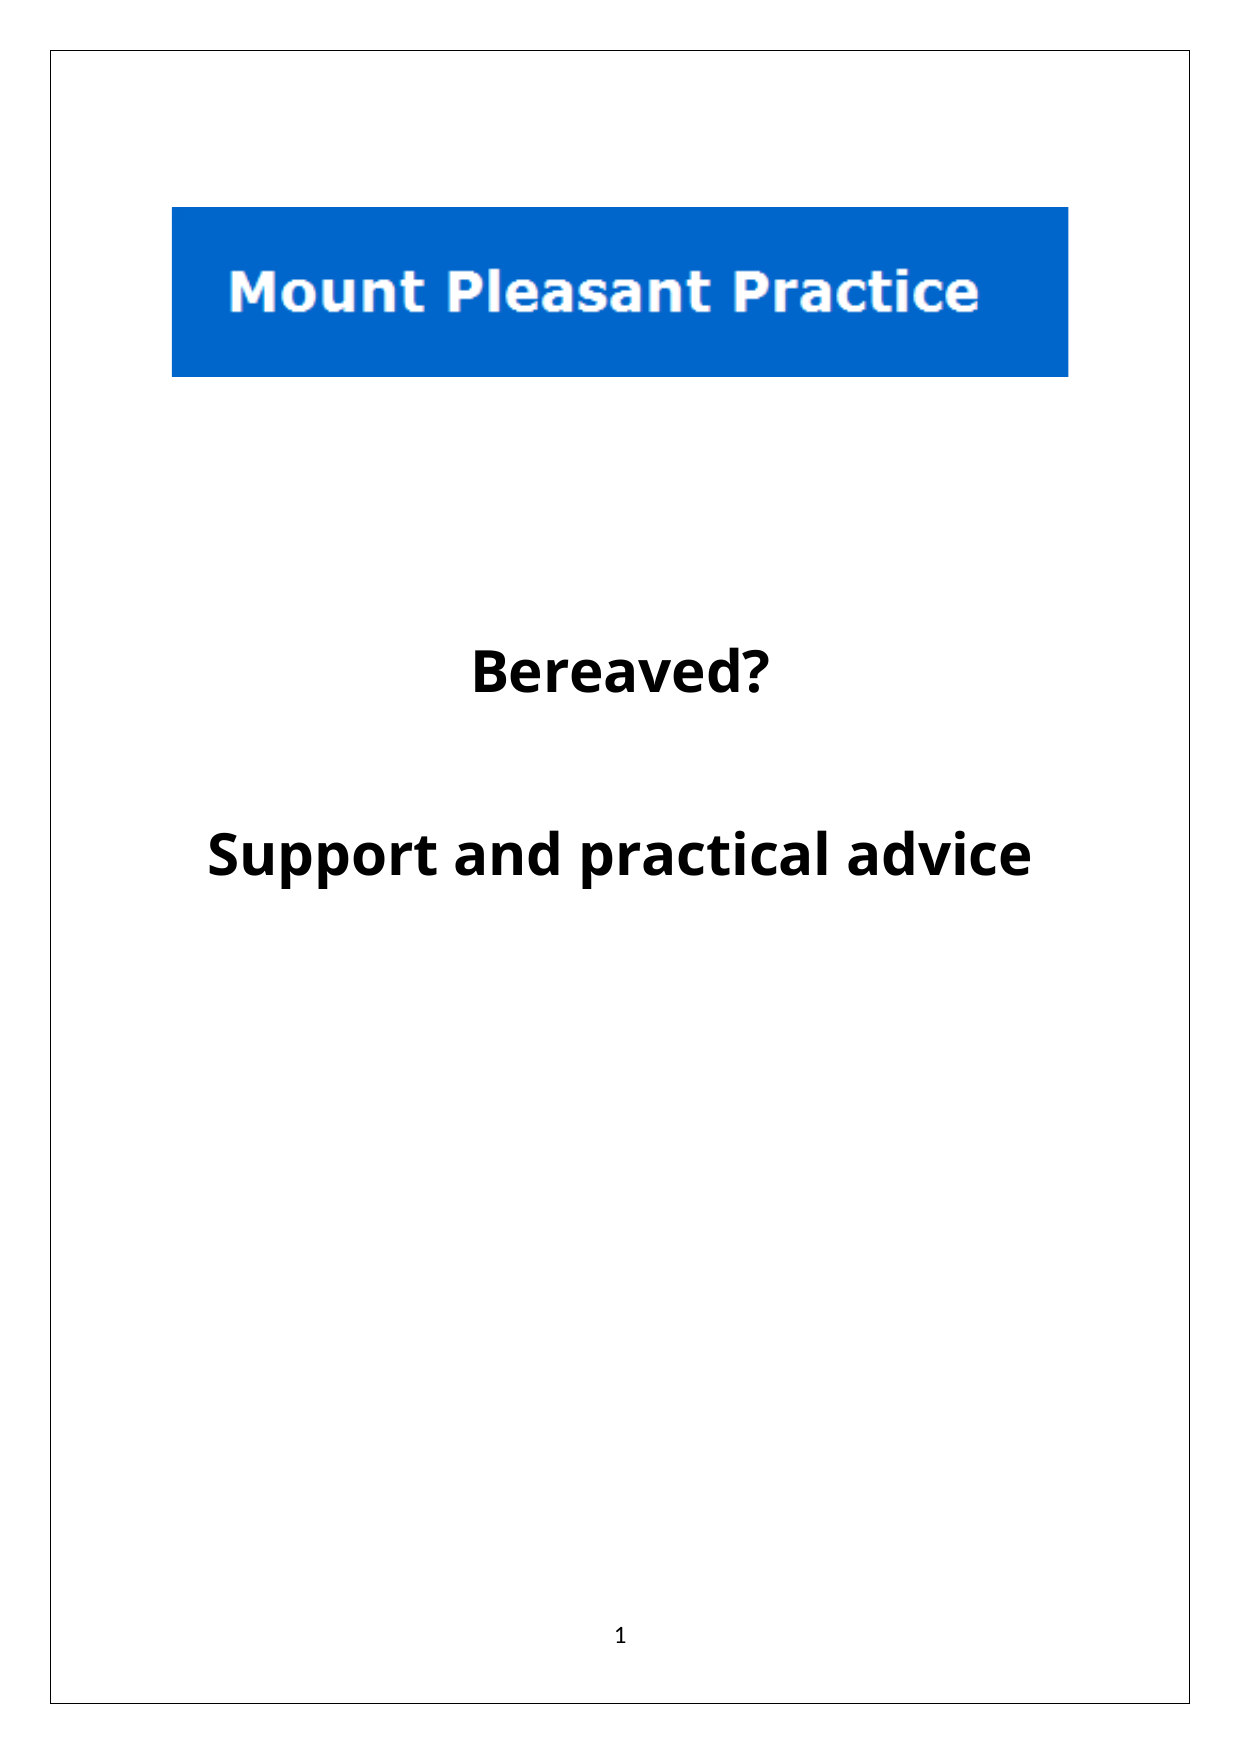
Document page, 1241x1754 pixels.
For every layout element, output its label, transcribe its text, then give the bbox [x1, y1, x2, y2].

picture [171, 207, 1069, 377]
text Bereaved? [75, 631, 1165, 710]
text Support and practical advice [75, 813, 1165, 893]
